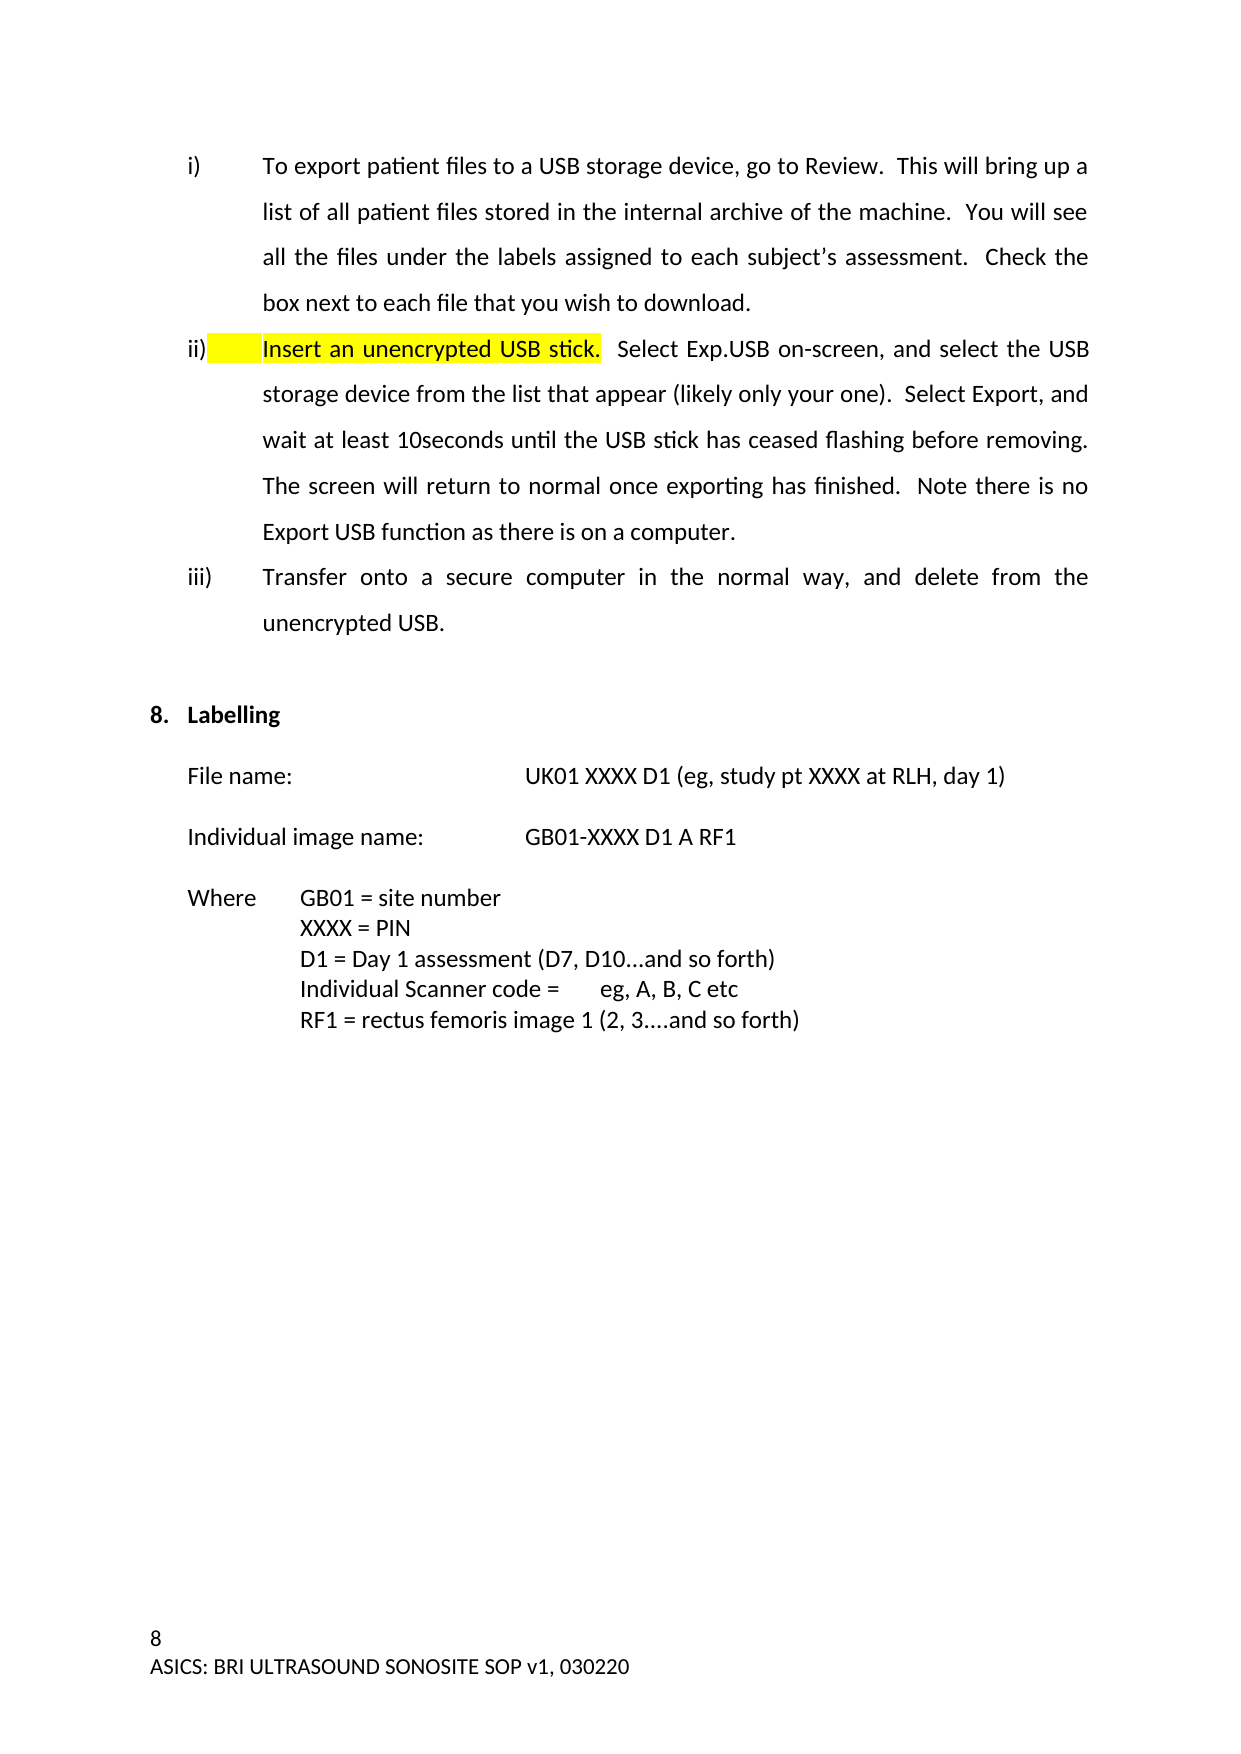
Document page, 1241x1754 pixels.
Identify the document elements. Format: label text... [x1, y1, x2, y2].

list Where GB01 = site number [187, 882, 1090, 912]
list Labelling [150, 699, 1090, 729]
list To export patient files to a USB storage device, go to Review. This will bring up a list of all patient files stored in the internal archive of the machine. You will see all the files under the labels assigned to each subject’s assessment. Check the box next to each file that you wish to download. [187, 150, 1090, 318]
list XXXX = PIN [262, 912, 1090, 943]
list Transfer onto a secure computer in the normal way, and delete from the unencrypted USB. [187, 562, 1090, 638]
list D1 = Day 1 assessment (D7, D10...and so forth) [187, 943, 1090, 973]
list RF1 = rectus femoris image 1 (2, 3....and so forth) [262, 1004, 1090, 1034]
list Individual image name: GB01-XXXX D1 A RF1 [187, 821, 1090, 851]
list Insert an unencrypted USB stick. Select Exp.USB on-screen, and select the USB storage device from the list that appear (likely only your one). Select Export, and wait at least 10seconds until the USB stick has ceased flashing before removing. The screen will return to normal once exporting has finished. Note there is no Export USB function as there is on a computer. [187, 333, 1090, 546]
list Individual Scanner code = eg, A, B, C etc [187, 973, 1090, 1004]
list File name: UK01 XXXX D1 (eg, study pt XXXX at RLH, day 1) [187, 760, 1090, 790]
